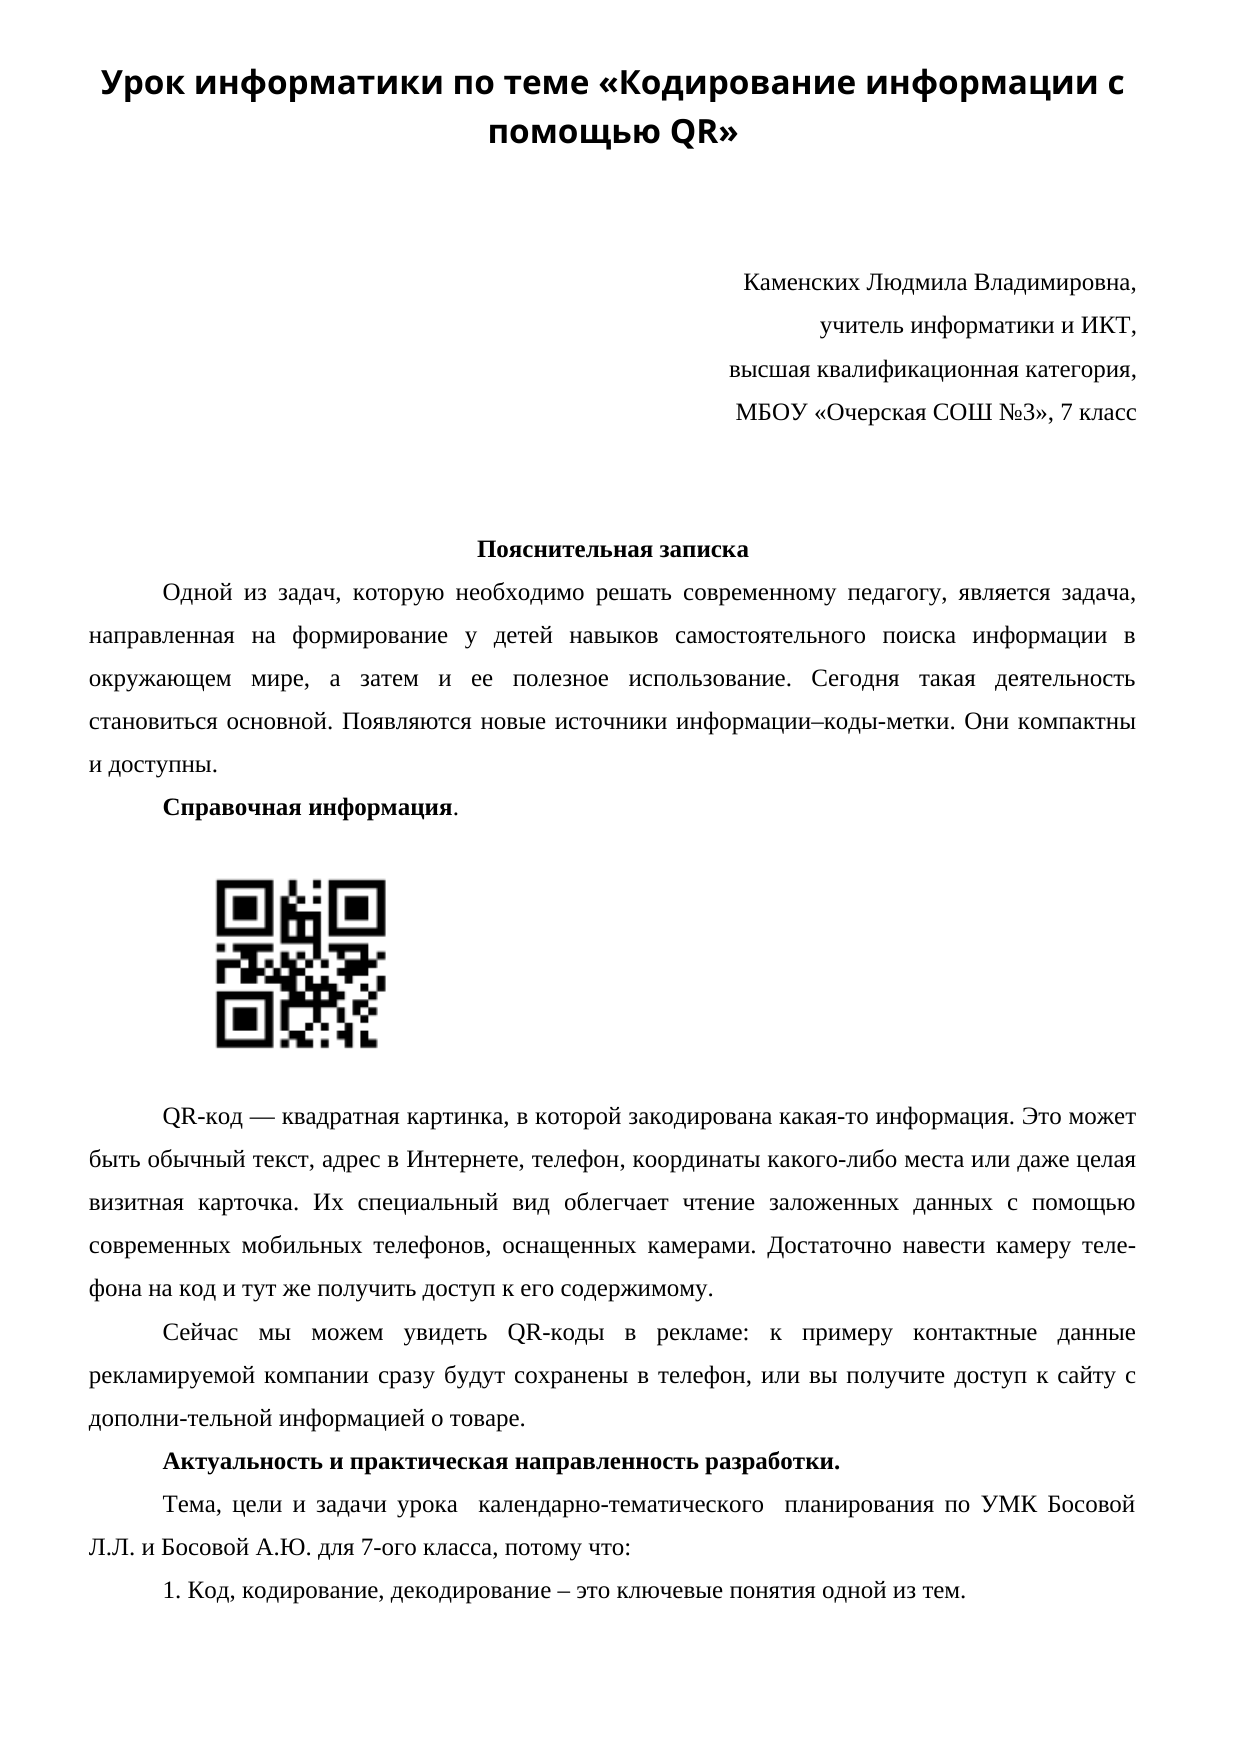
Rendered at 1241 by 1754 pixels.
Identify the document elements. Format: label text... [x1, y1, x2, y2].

text учитель информатики и ИКТ, [89, 311, 1137, 339]
text Урок информатики по теме «Кодирование информации с помощью QR» [89, 59, 1137, 153]
text QR-код — квадратная картинка, в которой закодирована какая-то информация. Это может быть обычный текст, адрес в Интернете, телефон, координаты какого-либо места или даже целая визитная карточка. Их специальный вид облегчает чтение заложенных данных с помощью современных мобильных телефонов, оснащенных камерами. Достаточно навести камеру теле-фона на код и тут же получить доступ к его содержимому. [89, 1101, 1137, 1302]
text 1. Код, кодирование, декодирование – это ключевые понятия одной из тем. [89, 1575, 1137, 1604]
text высшая квалификационная категория, [89, 354, 1137, 382]
text Справочная информация. [89, 792, 1137, 821]
text МБОУ «Очерская СОШ №3», 7 класс [89, 397, 1137, 426]
text Одной из задач, которую необходимо решать современному педагогу, является задача, направленная на формирование у детей навыков самостоятельного поиска информации в окружающем мире, а затем и ее полезное использование. Сегодня такая деятельность становиться основной. Появляются новые источники информации–коды-метки. Они компактны и доступны. [89, 577, 1137, 778]
text Сейчас мы можем увидеть QR-коды в рекламе: к примеру контактные данные рекламируемой компании сразу будут сохранены в телефон, или вы получите доступ к сайту с дополни-тельной информацией о товаре. [89, 1317, 1137, 1432]
text Каменских Людмила Владимировна, [89, 267, 1137, 296]
text Актуальность и практическая направленность разработки. [89, 1446, 1137, 1475]
text Тема, цели и задачи урока календарно-тематического планирования по УМК Босовой Л.Л. и Босовой А.Ю. для 7-ого класса, потому что: [89, 1489, 1137, 1561]
text Пояснительная записка [89, 534, 1137, 562]
